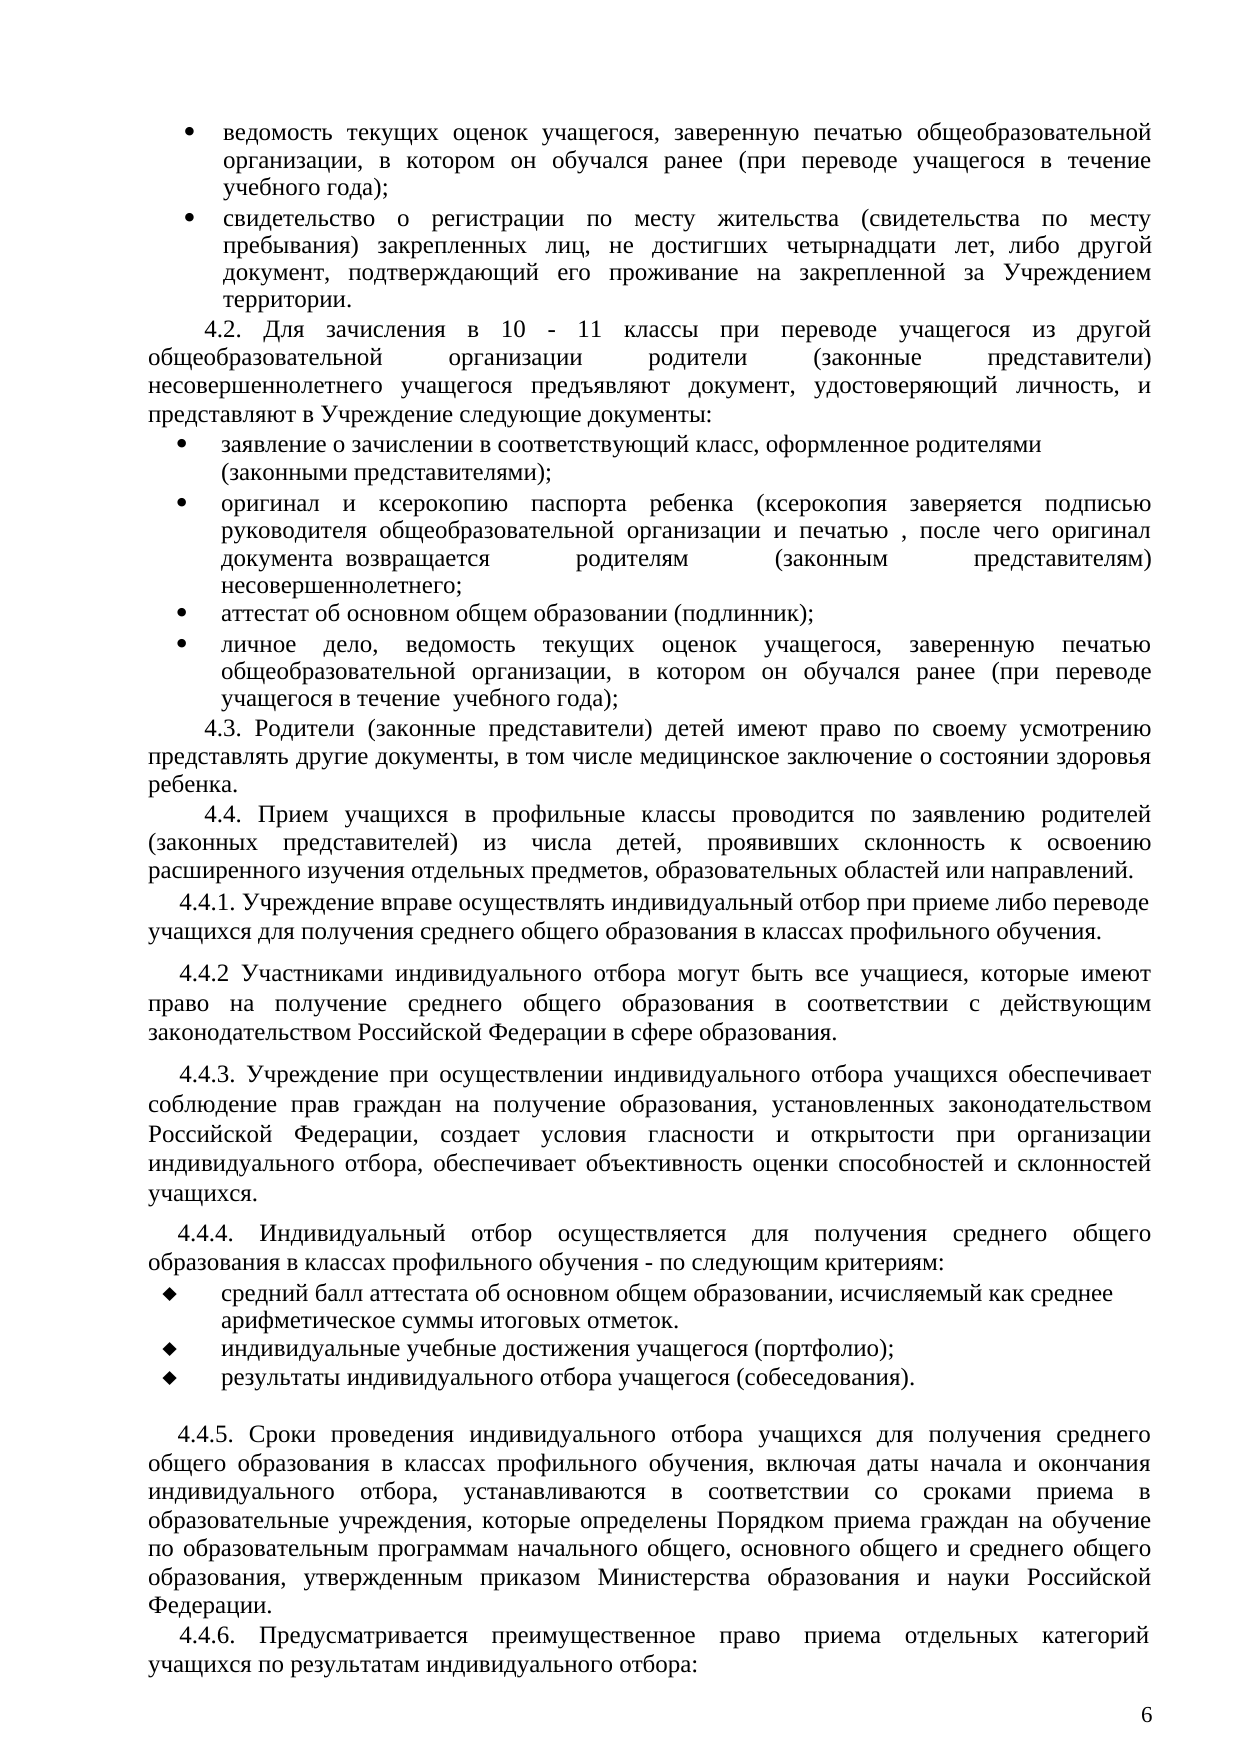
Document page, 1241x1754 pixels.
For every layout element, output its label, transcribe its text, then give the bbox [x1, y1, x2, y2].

list результаты индивидуального отбора учащегося (собеседования). [162, 1362, 1152, 1391]
list индивидуальные учебные достижения учащегося (портфолио); [162, 1334, 1152, 1362]
list оригинал и ксерокопию паспорта ребенка (ксерокопия заверяется подписью руководителя общеобразовательной организации и печатью , после чего оригинал документавозвращается родителям (законным представителям) несовершеннолетнего; [177, 489, 1152, 599]
text 4.3. Родители (законные представители) детей имеют право по своему усмотрению представлять другие документы, в том числе медицинское заключение о состоянии здоровья ребенка. [148, 713, 1152, 798]
text 4.4.2 Участниками индивидуального отбора могут быть все учащиеся, которые имеют право на получение среднего общего образования в соответствии с действующим законодательством Российской Федерации в сфере образования. [148, 958, 1152, 1046]
text 4.4.4. Индивидуальный отбор осуществляется для получения среднего общего образования в классах профильного обучения - по следующим критериям: [148, 1219, 1152, 1276]
list средний балл аттестата об основном общем образовании, исчисляемый как среднее арифметическое суммы итоговых отметок. [162, 1279, 1152, 1333]
text 4.4.3. Учреждение при осуществлении индивидуального отбора учащихся обеспечивает соблюдение прав граждан на получение образования, установленных законодательством Российской Федерации, создает условия гласности и открытости при организации индивидуального отбора, обеспечивает объективность оценки способностей и склонностей учащихся. [148, 1059, 1152, 1207]
list свидетельство о регистрации по месту жительства (свидетельства по месту пребывания) закрепленных лиц, не достигших четырнадцати лет,либо другой документ, подтверждающий его проживание на закрепленной за Учреждением территории. [185, 205, 1152, 313]
list личное дело, ведомость текущих оценок учащегося, заверенную печатью общеобразовательной организации, в котором он обучался ранее (при переводе учащегося в течениеучебного года); [177, 631, 1152, 712]
text 4.4.1. Учреждение вправе осуществлять индивидуальный отбор при приеме либо переводе учащихся для получения среднего общего образования в классах профильного обучения. [148, 887, 1150, 945]
text 4.4. Прием учащихся в профильные классы проводится по заявлению родителей (законных представителей) из числа детей, проявивших склонность к освоению расширенного изучения отдельных предметов, образовательных областей или направлений. [148, 799, 1152, 884]
text 4.2. Для зачисления в 10 - 11 классы при переводе учащегося из другой общеобразовательной организации родители (законные представители) несовершеннолетнего учащегося предъявляют документ, удостоверяющий личность, и представляют в Учреждение следующие документы: [148, 315, 1152, 428]
list ведомость текущих оценок учащегося, заверенную печатью общеобразовательной организации, в котором он обучался ранее (при переводе учащегося в течение учебного года); [185, 118, 1152, 201]
text 4.4.5. Сроки проведения индивидуального отбора учащихся для получения среднего общего образования в классах профильного обучения, включая даты начала и окончания индивидуального отбора, устанавливаются в соответствии со сроками приема в образовательные учреждения, которые определены Порядком приема граждан на обучение по образовательным программам начального общего, основного общего и среднего общего образования, утвержденным приказом Министерства образования и науки Российской Федерации. [148, 1419, 1152, 1619]
list заявление о зачислении в соответствующий класс, оформленное родителями (законными представителями); [177, 431, 1152, 486]
list аттестат об основном общем образовании (подлинник); [177, 599, 1152, 627]
text 4.4.6. Предусматривается преимущественное право приема отдельных категорий учащихся по результатам индивидуального отбора: [148, 1622, 1150, 1677]
